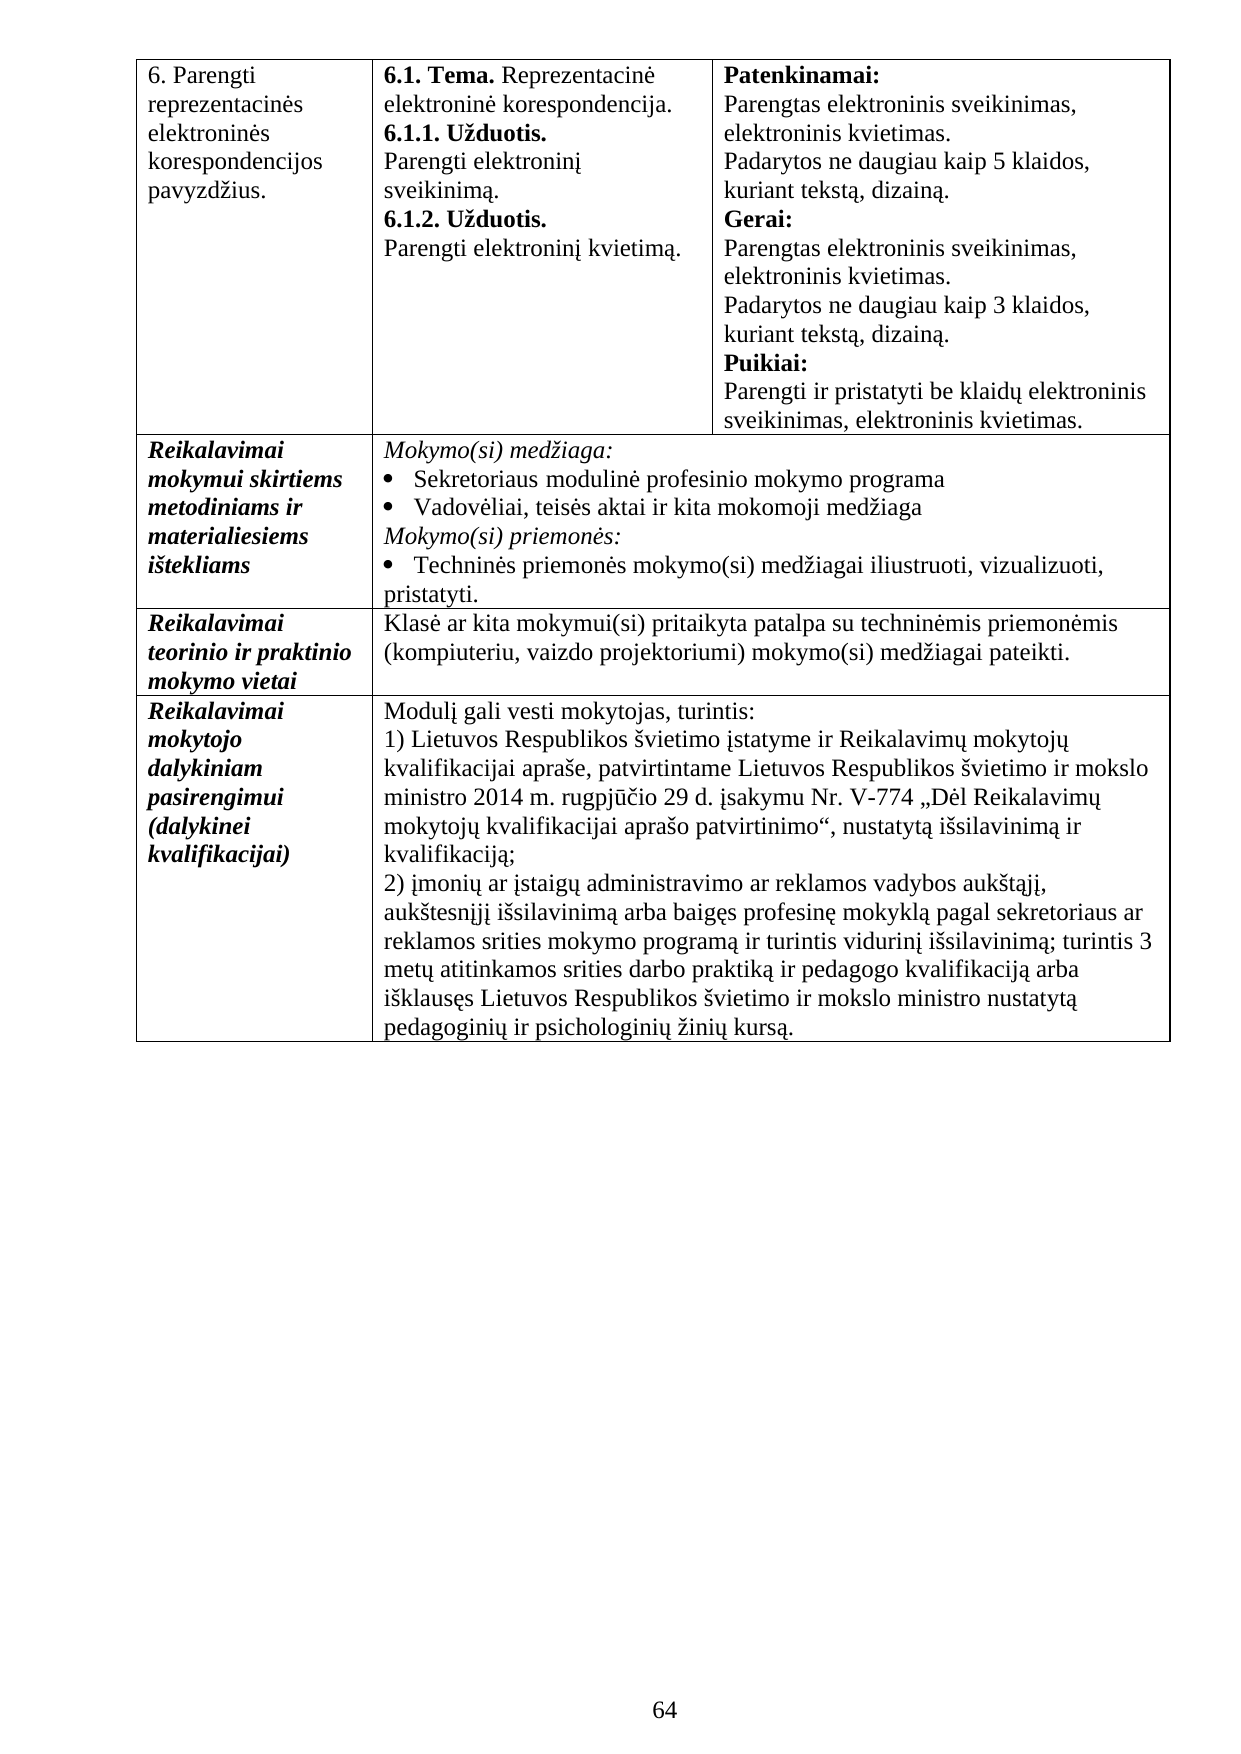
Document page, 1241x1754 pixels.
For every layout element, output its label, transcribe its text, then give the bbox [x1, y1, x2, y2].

table_cell Reikalavimai mokymui skirtiems metodiniams ir materialiesiems ištekliams [137, 435, 372, 607]
table_cell Reikalavimai mokytojo dalykiniam pasirengimui (dalykinei kvalifikacijai) [137, 696, 372, 1041]
table_cell Klasė ar kita mokymui(si) pritaikyta patalpa su techninėmis priemonėmis (kompiuteriu, vaizdo projektoriumi) mokymo(si) medžiagai pateikti. [373, 609, 1169, 695]
table_cell Patenkinamai: Parengtas elektroninis sveikinimas, elektroninis kvietimas. Padarytos ne daugiau kaip 5 klaidos, kuriant tekstą, dizainą. Gerai: Parengtas elektroninis sveikinimas, elektroninis kvietimas. Padarytos ne daugiau kaip 3 klaidos, kuriant tekstą, dizainą. Puikiai: Parengti ir pristatyti be klaidų elektroninis sveikinimas, elektroninis kvietimas. [713, 60, 1169, 434]
table_cell 6.1. Tema. Reprezentacinė elektroninė korespondencija. 6.1.1. Užduotis. Parengti elektroninį sveikinimą. 6.1.2. Užduotis. Parengti elektroninį kvietimą. [373, 60, 712, 434]
table_cell Reikalavimai teorinio ir praktinio mokymo vietai [137, 609, 372, 695]
table_cell Modulį gali vesti mokytojas, turintis: 1) Lietuvos Respublikos švietimo įstatyme ir Reikalavimų mokytojų kvalifikacijai apraše, patvirtintame Lietuvos Respublikos švietimo ir mokslo ministro 2014 m. rugpjūčio 29 d. įsakymu Nr. V-774 „Dėl Reikalavimų mokytojų kvalifikacijai aprašo patvirtinimo“, nustatytą išsilavinimą ir kvalifikaciją; 2) įmonių ar įstaigų administravimo ar reklamos vadybos aukštąjį, aukštesnįjį išsilavinimą arba baigęs profesinę mokyklą pagal sekretoriaus ar reklamos srities mokymo programą ir turintis vidurinį išsilavinimą; turintis 3 metų atitinkamos srities darbo praktiką ir pedagogo kvalifikaciją arba išklausęs Lietuvos Respublikos švietimo ir mokslo ministro nustatytą pedagoginių ir psichologinių žinių kursą. [373, 696, 1169, 1041]
table_cell Mokymo(si) medžiaga: Sekretoriaus modulinė profesinio mokymo programa Vadovėliai, teisės aktai ir kita mokomoji medžiaga Mokymo(si) priemonės: Techninės priemonės mokymo(si) medžiagai iliustruoti, vizualizuoti, pristatyti. [373, 435, 1169, 607]
table_cell 6. Parengti reprezentacinės elektroninės korespondencijos pavyzdžius. [137, 60, 372, 434]
